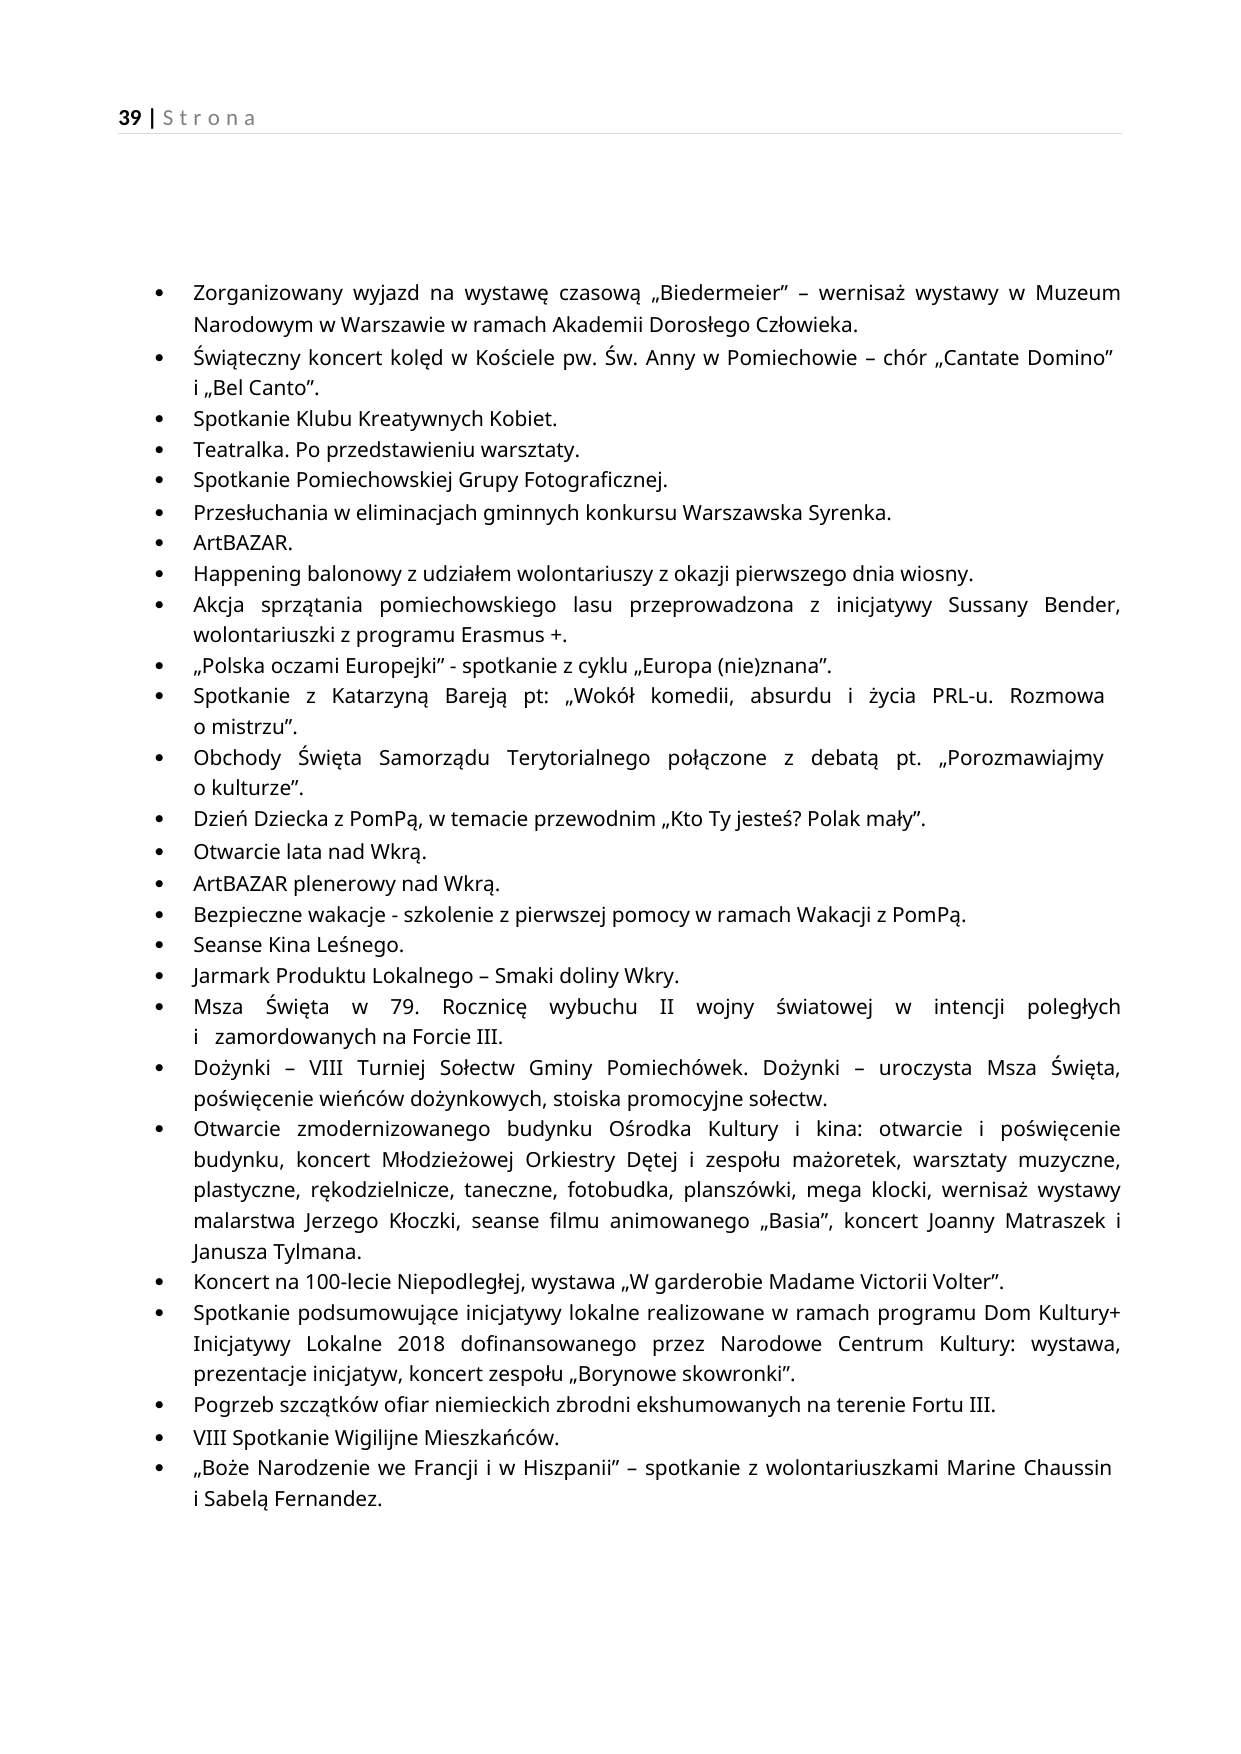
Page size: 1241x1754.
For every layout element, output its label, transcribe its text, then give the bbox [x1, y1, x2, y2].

list Przesłuchania w eliminacjach gminnych konkursu Warszawska Syrenka. [156, 498, 1122, 526]
list VIII Spotkanie Wigilijne Mieszkańców. [156, 1423, 1122, 1451]
list „Boże Narodzenie we Francji i w Hiszpanii” – spotkanie z wolontariuszkami Marine Chaussin i Sabelą Fernandez. [156, 1453, 1122, 1512]
list Koncert na 100-lecie Niepodległej, wystawa „W garderobie Madame Victorii Volter”. [156, 1267, 1122, 1296]
list Teatralka. Po przedstawieniu warsztaty. [156, 435, 1122, 463]
list Spotkanie Pomiechowskiej Grupy Fotograficznej. [156, 465, 1122, 494]
list Spotkanie Klubu Kreatywnych Kobiet. [156, 404, 1122, 432]
list „Polska oczami Europejki” - spotkanie z cyklu „Europa (nie)znana”. [156, 651, 1122, 679]
list Seanse Kina Leśnego. [156, 931, 1122, 959]
list Świąteczny koncert kolęd w Kościele pw. Św. Anny w Pomiechowie – chór „Cantate Domino” i „Bel Canto”. [156, 343, 1122, 402]
list Happening balonowy z udziałem wolontariuszy z okazji pierwszego dnia wiosny. [156, 559, 1122, 588]
list Pogrzeb szczątków ofiar niemieckich zbrodni ekshumowanych na terenie Fortu III. [156, 1390, 1122, 1418]
list ArtBAZAR. [156, 528, 1122, 557]
list Dzień Dziecka z PomPą, w temacie przewodnim „Kto Ty jesteś? Polak mały”. [156, 804, 1122, 833]
list Spotkanie z Katarzyną Bareją pt: „Wokół komedii, absurdu i życia PRL-u. Rozmowa o mistrzu”. [156, 682, 1122, 741]
list Otwarcie lata nad Wkrą. [156, 837, 1122, 865]
list Akcja sprzątania pomiechowskiego lasu przeprowadzona z inicjatywy Sussany Bender, wolontariuszki z programu Erasmus +. [156, 590, 1122, 649]
list Zorganizowany wyjazd na wystawę czasową „Biedermeier” – wernisaż wystawy w Muzeum Narodowym w Warszawie w ramach Akademii Dorosłego Człowieka. [156, 278, 1122, 339]
list Otwarcie zmodernizowanego budynku Ośrodka Kultury i kina: otwarcie i poświęcenie budynku, koncert Młodzieżowej Orkiestry Dętej i zespołu mażoretek, warsztaty muzyczne, plastyczne, rękodzielnicze, taneczne, fotobudka, planszówki, mega klocki, wernisaż wystawy malarstwa Jerzego Kłoczki, seanse filmu animowanego „Basia”, koncert Joanny Matraszek i Janusza Tylmana. [156, 1114, 1122, 1265]
list Jarmark Produktu Lokalnego – Smaki doliny Wkry. [156, 961, 1122, 990]
list Bezpieczne wakacje - szkolenie z pierwszej pomocy w ramach Wakacji z PomPą. [156, 900, 1122, 928]
list Spotkanie podsumowujące inicjatywy lokalne realizowane w ramach programu Dom Kultury+ Inicjatywy Lokalne 2018 dofinansowanego przez Narodowe Centrum Kultury: wystawa, prezentacje inicjatyw, koncert zespołu „Borynowe skowronki”. [156, 1298, 1122, 1388]
list Dożynki – VIII Turniej Sołectw Gminy Pomiechówek. Dożynki – uroczysta Msza Święta, poświęcenie wieńców dożynkowych, stoiska promocyjne sołectw. [156, 1053, 1122, 1112]
list Obchody Święta Samorządu Terytorialnego połączone z debatą pt. „Porozmawiajmy o kulturze”. [156, 743, 1122, 802]
list ArtBAZAR plenerowy nad Wkrą. [156, 869, 1122, 898]
list Msza Święta w 79. Rocznicę wybuchu II wojny światowej w intencji poległych i zamordowanych na Forcie III. [156, 992, 1122, 1051]
